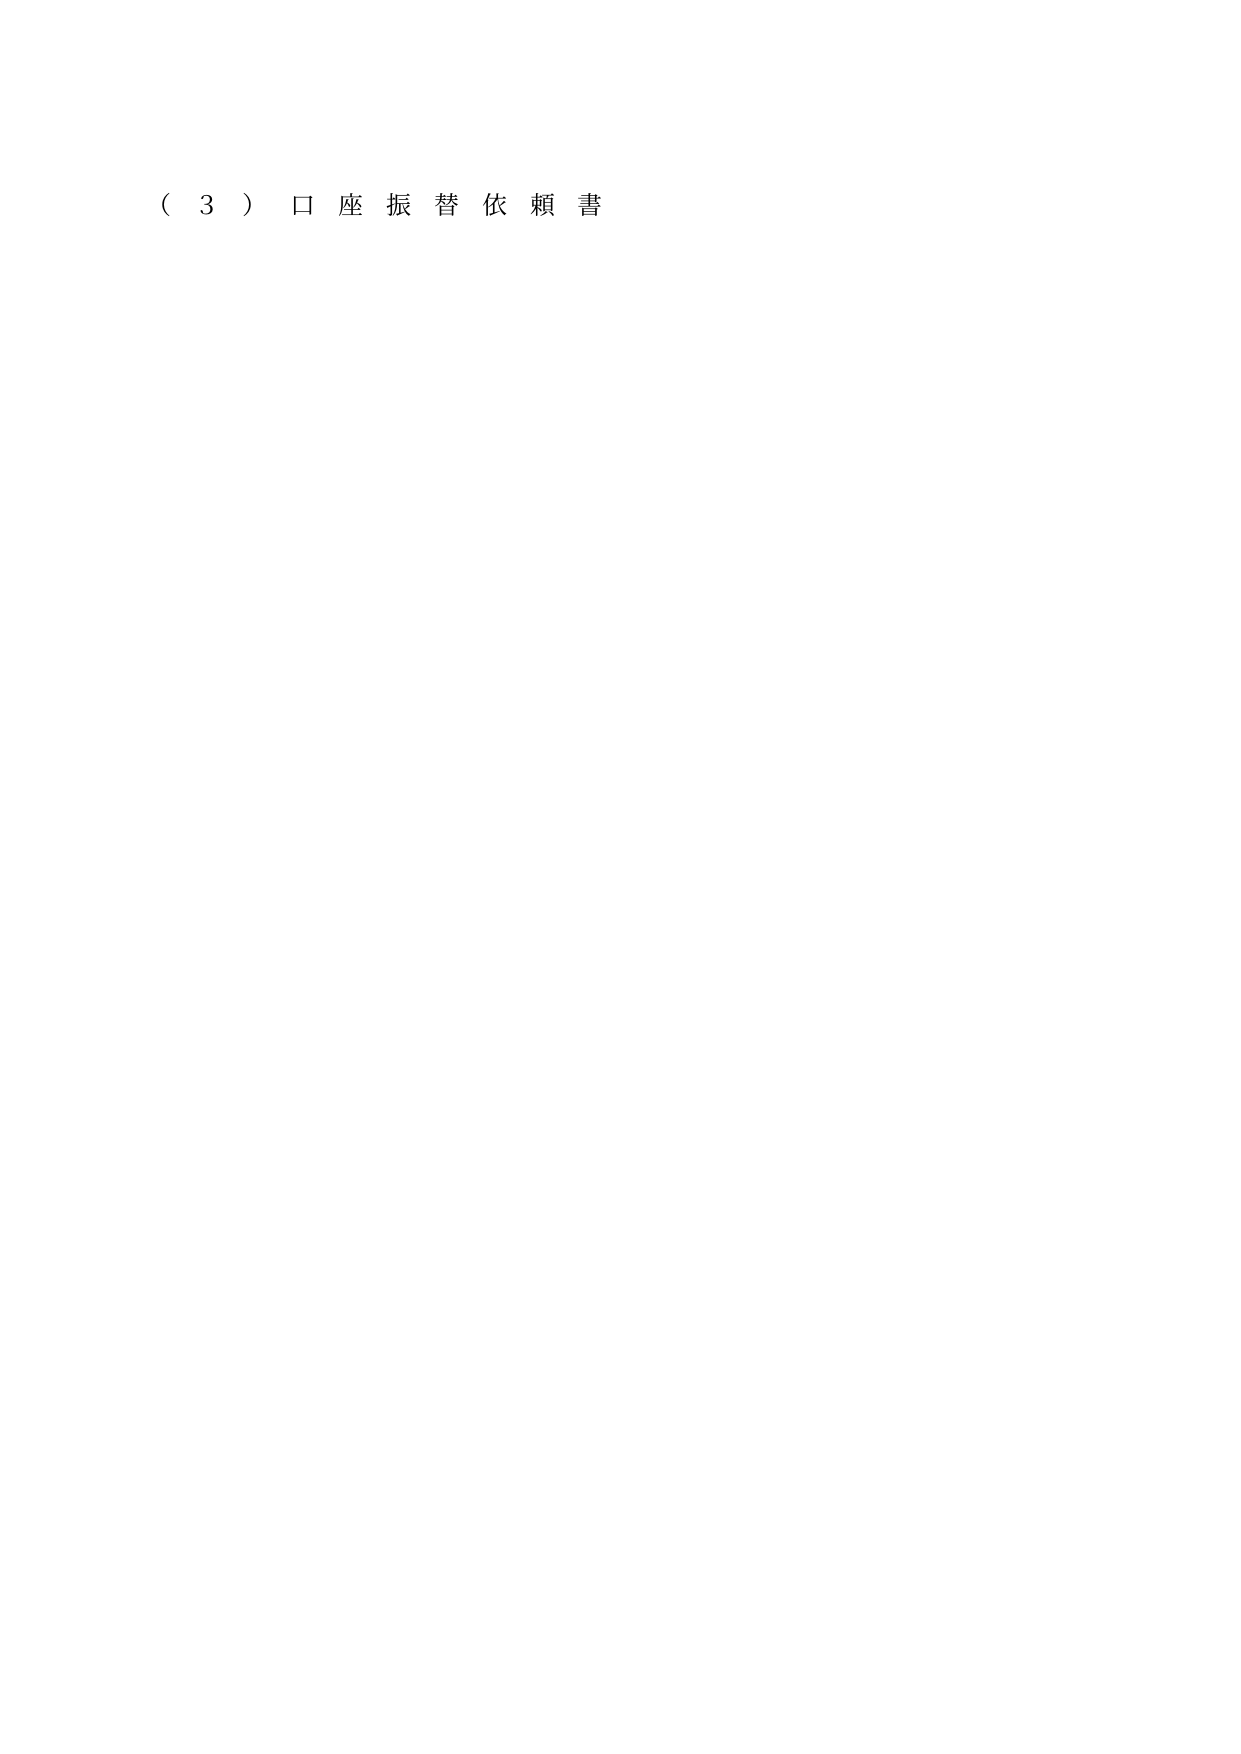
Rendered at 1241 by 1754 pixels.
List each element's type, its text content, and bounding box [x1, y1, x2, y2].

text （３）口座振替依頼書 [147, 184, 1129, 224]
